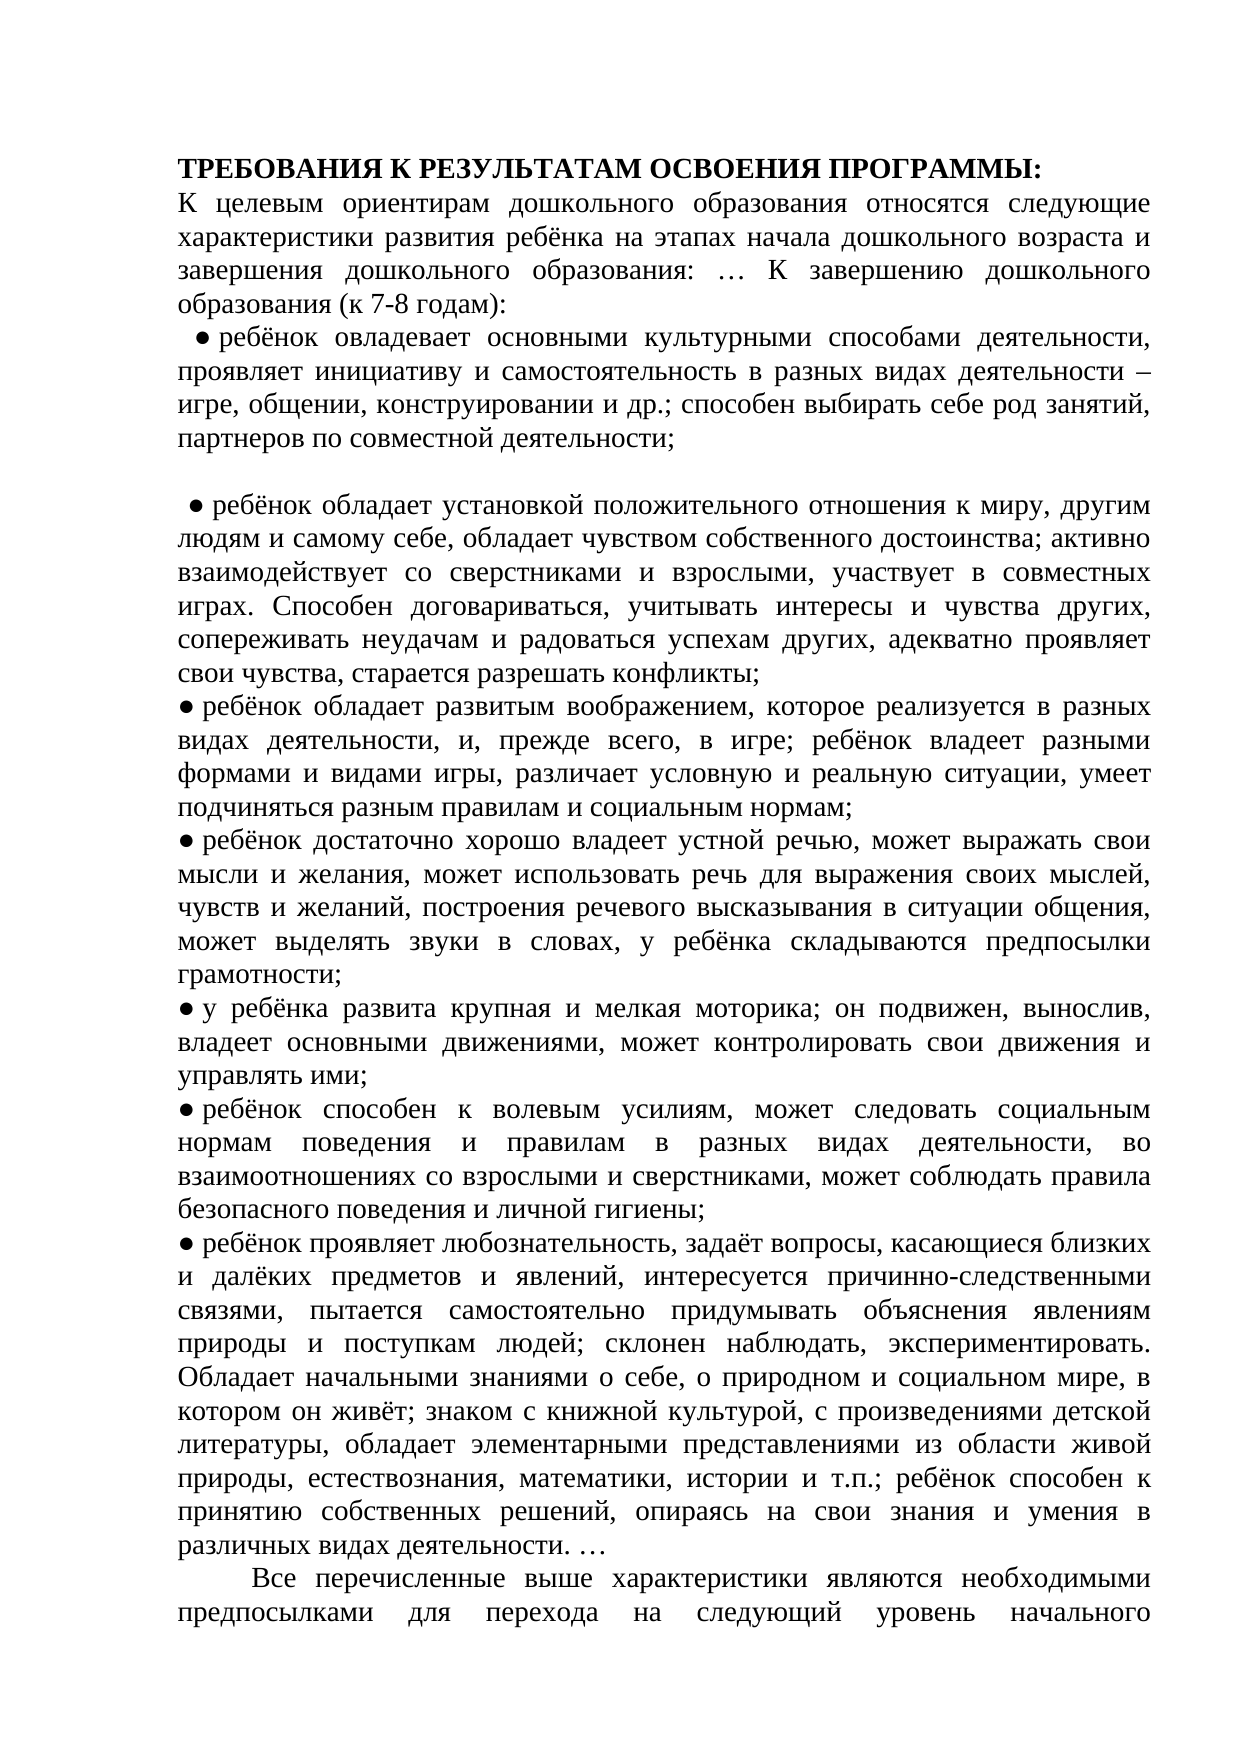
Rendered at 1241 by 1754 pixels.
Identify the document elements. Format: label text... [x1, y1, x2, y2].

text ТРЕБОВАНИЯ К РЕЗУЛЬТАТАМ ОСВОЕНИЯ ПРОГРАММЫ: [177, 152, 1152, 185]
text К целевым ориентирам дошкольного образования относятся следующие характеристики развития ребёнка на этапах начала дошкольного возраста и завершения дошкольного образования: … К завершению дошкольного образования (к 7-8 годам): [177, 185, 1152, 319]
text ● ребёнок обладает установкой положительного отношения к миру, другим людям и самому себе, обладает чувством собственного достоинства; активно взаимодействует со сверстниками и взрослыми, участвует в совместных играх. Способен договариваться, учитывать интересы и чувства других, сопереживать неудачам и радоваться успехам других, адекватно проявляет свои чувства, старается разрешать конфликты; [177, 487, 1152, 688]
text ● ребёнок овладевает основными культурными способами деятельности, проявляет инициативу и самостоятельность в разных видах деятельности – игре, общении, конструировании и др.; способен выбирать себе род занятий, партнеров по совместной деятельности; [177, 319, 1152, 453]
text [177, 1560, 1152, 1627]
text ● ребёнок обладает развитым воображением, которое реализуется в разных видах деятельности, и, прежде всего, в игре; ребёнок владеет разными формами и видами игры, различает условную и реальную ситуации, умеет подчиняться разным правилам и социальным нормам; [177, 688, 1152, 822]
text ● ребёнок достаточно хорошо владеет устной речью, может выражать свои мысли и желания, может использовать речь для выражения своих мыслей, чувств и желаний, построения речевого высказывания в ситуации общения, может выделять звуки в словах, у ребёнка складываются предпосылки грамотности; [177, 822, 1152, 990]
text ● ребёнок способен к волевым усилиям, может следовать социальным нормам поведения и правилам в разных видах деятельности, во взаимоотношениях со взрослыми и сверстниками, может соблюдать правила безопасного поведения и личной гигиены; [177, 1091, 1152, 1225]
text ● ребёнок проявляет любознательность, задаёт вопросы, касающиеся близких и далёких предметов и явлений, интересуется причинно-следственными связями, пытается самостоятельно придумывать объяснения явлениям природы и поступкам людей; склонен наблюдать, экспериментировать. Обладает начальными знаниями о себе, о природном и социальном мире, в котором он живёт; знаком с книжной культурой, с произведениями детской литературы, обладает элементарными представлениями из области живой природы, естествознания, математики, истории и т.п.; ребёнок способен к принятию собственных решений, опираясь на свои знания и умения в различных видах деятельности. … [177, 1225, 1152, 1560]
text ● у ребёнка развита крупная и мелкая моторика; он подвижен, вынослив, владеет основными движениями, может контролировать свои движения и управлять ими; [177, 990, 1152, 1091]
